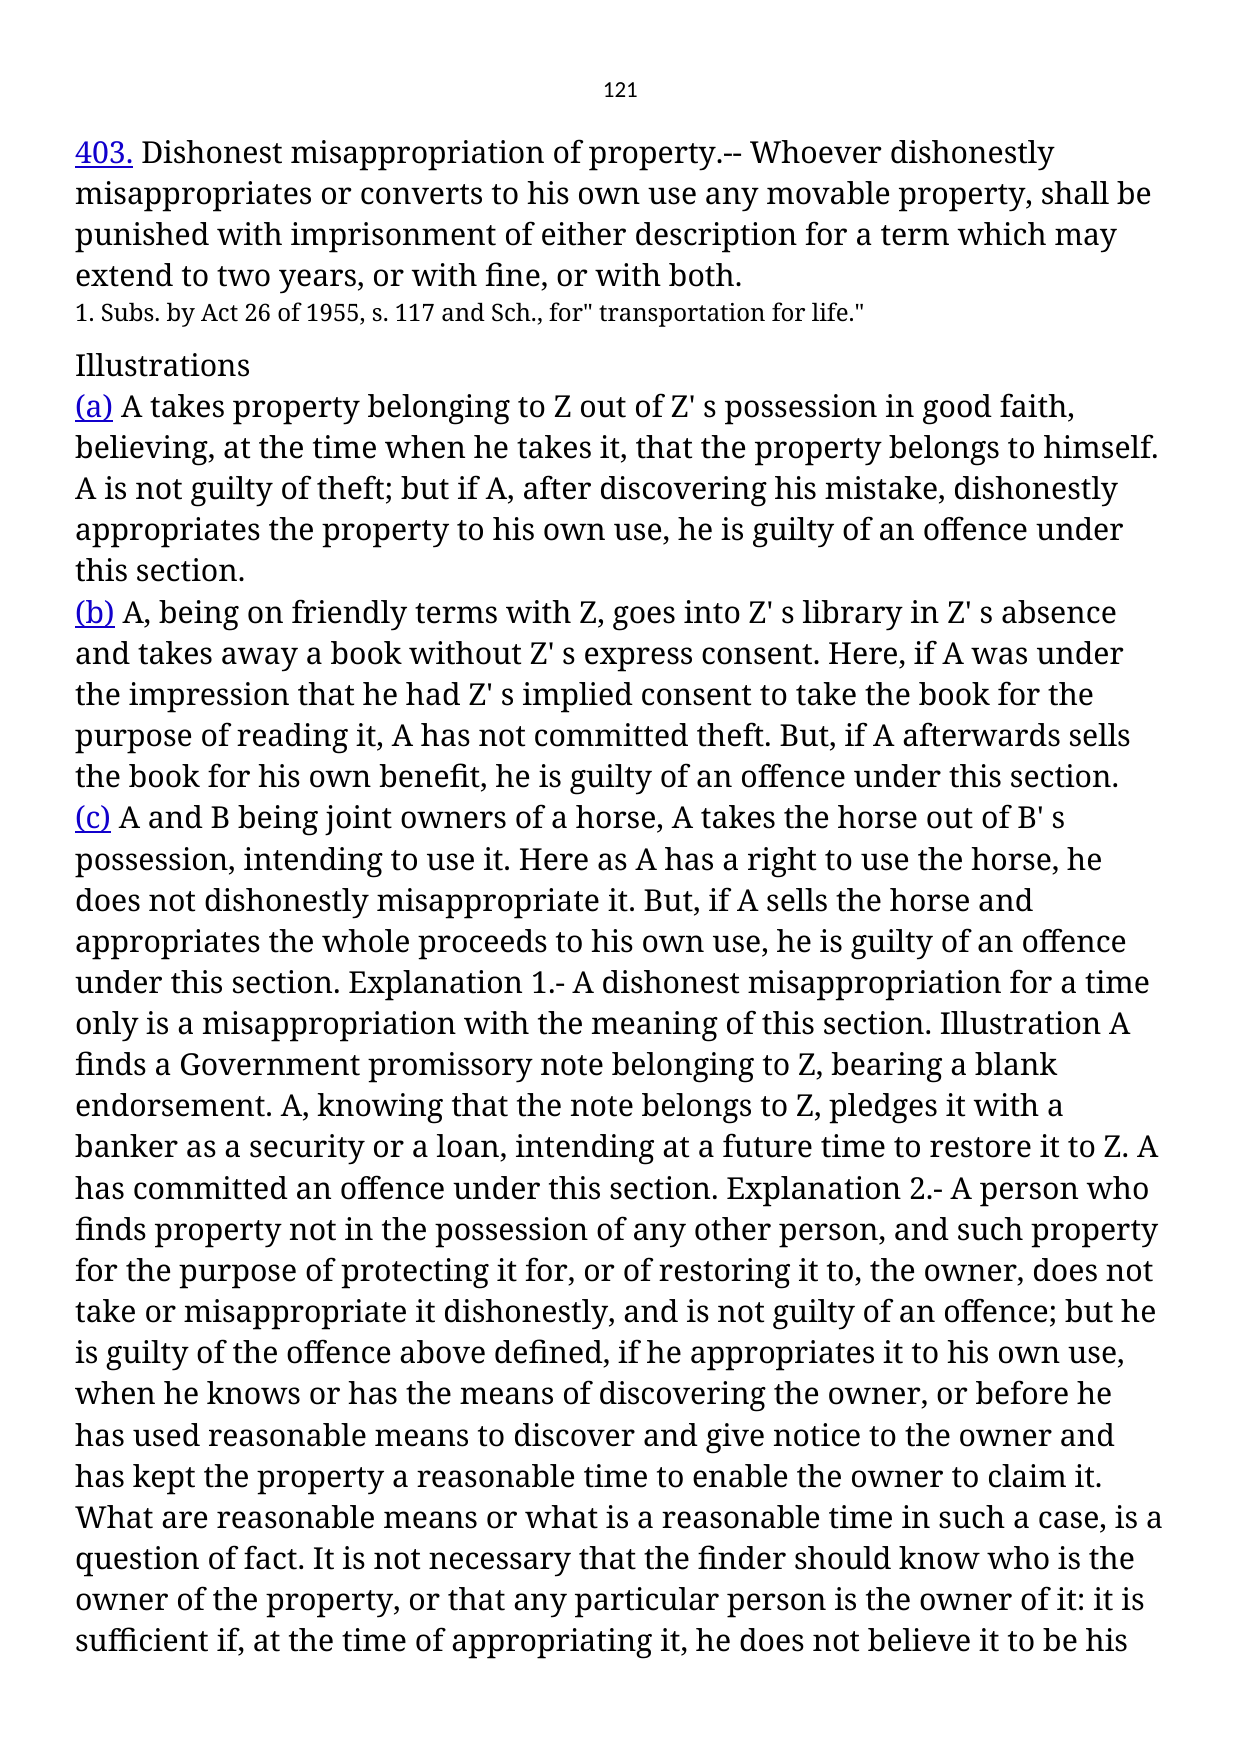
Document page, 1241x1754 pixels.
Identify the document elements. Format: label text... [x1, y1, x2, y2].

text 403. Dishonest misappropriation of property.-- Whoever dishonestly misappropriates or converts to his own use any movable property, shall be punished with imprisonment of either description for a term which may extend to two years, or with fine, or with both. [75, 131, 1165, 296]
text 1. Subs. by Act 26 of 1955, s. 117 and Sch., for" transportation for life." [75, 296, 1165, 328]
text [75, 796, 1165, 1661]
text Illustrations [75, 344, 1165, 385]
text (b) A, being on friendly terms with Z, goes into Z' s library in Z' s absence and takes away a book without Z' s express consent. Here, if A was under the impression that he had Z' s implied consent to take the book for the purpose of reading it, A has not committed theft. But, if A afterwards sells the book for his own benefit, he is guilty of an offence under this section. [75, 591, 1165, 796]
text (a) A takes property belonging to Z out of Z' s possession in good faith, believing, at the time when he takes it, that the property belongs to himself. A is not guilty of theft; but if A, after discovering his mistake, dishonestly appropriates the property to his own use, he is guilty of an offence under this section. [75, 385, 1165, 591]
